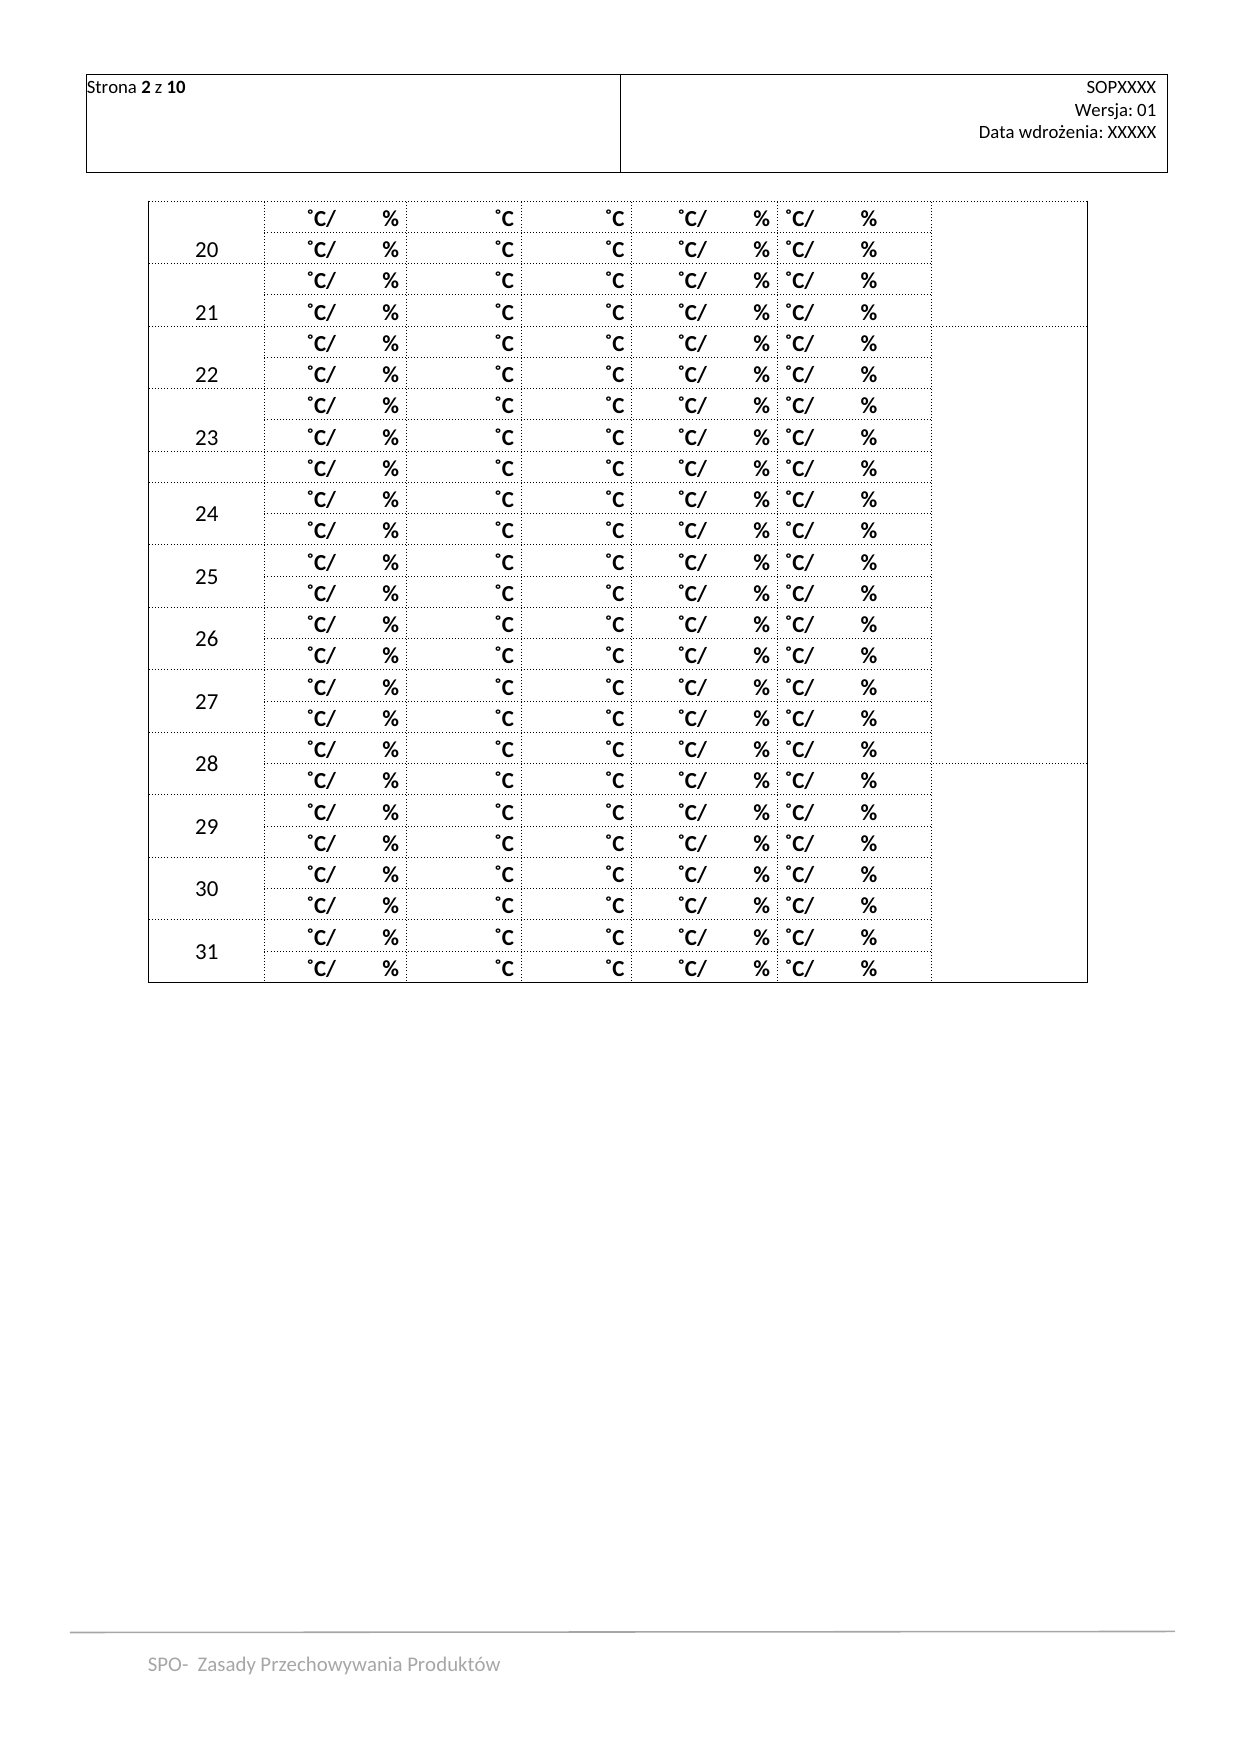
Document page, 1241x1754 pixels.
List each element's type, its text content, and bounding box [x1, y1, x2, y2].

table_cell ˚C/ % [777, 513, 931, 544]
table_cell ˚C/ % [265, 607, 406, 638]
table_cell ˚C/ % [631, 419, 777, 451]
table_cell ˚C [406, 513, 521, 544]
table_cell ˚C/ % [777, 826, 931, 857]
table_cell ˚C [406, 232, 521, 263]
table_cell 25 [149, 544, 265, 607]
table_cell ˚C/ % [777, 763, 931, 794]
table_cell 30 [149, 857, 265, 919]
table_cell ˚C [406, 951, 521, 982]
table_cell ˚C [406, 732, 521, 763]
table_cell ˚C [521, 607, 631, 638]
table_cell ˚C/ % [631, 669, 777, 701]
table_cell ˚C [521, 482, 631, 513]
table_cell ˚C/ % [265, 294, 406, 326]
table_cell ˚C/ % [265, 638, 406, 669]
table_cell ˚C [406, 263, 521, 294]
table_cell ˚C [406, 326, 521, 357]
table_cell ˚C/ % [265, 857, 406, 888]
table_cell ˚C [406, 607, 521, 638]
table_cell 23 [149, 388, 265, 451]
table_cell ˚C/ % [265, 263, 406, 294]
table_cell 21 [149, 263, 265, 326]
table_cell ˚C/ % [777, 919, 931, 951]
table_cell ˚C/ % [631, 701, 777, 732]
table_cell ˚C/ % [631, 763, 777, 794]
table_cell 24 [149, 482, 265, 544]
table_cell ˚C/ % [265, 888, 406, 919]
table_cell ˚C/ % [265, 763, 406, 794]
table_cell ˚C/ % [631, 513, 777, 544]
table_cell ˚C [521, 201, 631, 232]
table_cell ˚C [521, 451, 631, 482]
table_cell ˚C/ % [631, 857, 777, 888]
table_cell ˚C [406, 919, 521, 951]
table_cell ˚C [406, 201, 521, 232]
table_cell ˚C/ % [777, 638, 931, 669]
table_cell ˚C [521, 732, 631, 763]
table_cell ˚C [406, 451, 521, 482]
table_cell ˚C/ % [265, 732, 406, 763]
table_cell ˚C/ % [265, 919, 406, 951]
table_cell ˚C [521, 701, 631, 732]
table_cell ˚C/ % [777, 201, 931, 232]
table_cell 26 [149, 607, 265, 669]
table_cell ˚C [521, 763, 631, 794]
table_cell ˚C/ % [631, 576, 777, 607]
table_cell ˚C/ % [631, 919, 777, 951]
table_cell 29 [149, 794, 265, 857]
table_cell ˚C [521, 638, 631, 669]
table_cell ˚C/ % [631, 451, 777, 482]
table_cell ˚C/ % [777, 732, 931, 763]
table_cell ˚C [406, 794, 521, 826]
table_cell ˚C/ % [631, 482, 777, 513]
table_cell ˚C [521, 294, 631, 326]
table_cell ˚C/ % [777, 263, 931, 294]
table_cell ˚C [521, 794, 631, 826]
table_cell ˚C [521, 544, 631, 576]
table_cell ˚C/ % [631, 232, 777, 263]
table_cell ˚C [521, 419, 631, 451]
table_cell ˚C/ % [265, 794, 406, 826]
table_cell ˚C/ % [631, 732, 777, 763]
table_cell ˚C [521, 263, 631, 294]
table_cell ˚C/ % [265, 826, 406, 857]
table_cell ˚C [521, 576, 631, 607]
table_cell [931, 326, 1087, 763]
table_cell ˚C [406, 482, 521, 513]
table_cell ˚C/ % [777, 951, 931, 982]
table_cell ˚C/ % [265, 701, 406, 732]
table_cell ˚C [406, 544, 521, 576]
table_cell ˚C [521, 888, 631, 919]
table_cell ˚C/ % [265, 669, 406, 701]
table_cell ˚C/ % [631, 263, 777, 294]
table_cell ˚C/ % [777, 451, 931, 482]
table_cell ˚C [406, 888, 521, 919]
table_cell ˚C/ % [265, 388, 406, 419]
table_cell ˚C [521, 919, 631, 951]
table_cell ˚C/ % [777, 544, 931, 576]
table_cell ˚C/ % [777, 701, 931, 732]
table_cell 28 [149, 732, 265, 794]
table_cell ˚C/ % [631, 357, 777, 388]
table_cell ˚C [406, 826, 521, 857]
table_cell ˚C [406, 763, 521, 794]
table_cell ˚C/ % [631, 607, 777, 638]
table_cell ˚C/ % [777, 326, 931, 357]
table_cell ˚C [406, 388, 521, 419]
table_cell ˚C [521, 232, 631, 263]
table_cell ˚C [406, 294, 521, 326]
table_cell ˚C [406, 419, 521, 451]
table_cell ˚C [521, 669, 631, 701]
table_cell ˚C/ % [777, 357, 931, 388]
table_cell ˚C [521, 326, 631, 357]
table_cell ˚C/ % [631, 388, 777, 419]
table_cell ˚C/ % [631, 544, 777, 576]
table_cell ˚C [406, 576, 521, 607]
table_cell ˚C/ % [777, 232, 931, 263]
table_cell ˚C/ % [265, 451, 406, 482]
table_cell [931, 763, 1087, 982]
table_cell ˚C/ % [777, 857, 931, 888]
table_cell ˚C/ % [631, 826, 777, 857]
table_cell ˚C/ % [631, 794, 777, 826]
table_cell ˚C/ % [265, 544, 406, 576]
table_cell ˚C/ % [631, 326, 777, 357]
table_cell ˚C [406, 701, 521, 732]
table_cell ˚C/ % [265, 951, 406, 982]
table_cell ˚C/ % [631, 951, 777, 982]
table_cell ˚C/ % [631, 201, 777, 232]
table_cell ˚C [521, 857, 631, 888]
table_cell ˚C/ % [265, 513, 406, 544]
table_cell 27 [149, 669, 265, 732]
table_cell ˚C/ % [265, 482, 406, 513]
table_cell ˚C/ % [777, 419, 931, 451]
table_cell ˚C/ % [265, 357, 406, 388]
table_cell ˚C/ % [265, 232, 406, 263]
table_cell ˚C [521, 826, 631, 857]
table_cell ˚C [406, 669, 521, 701]
table_cell ˚C/ % [265, 326, 406, 357]
table_cell ˚C/ % [777, 794, 931, 826]
table_cell [149, 451, 265, 482]
table_cell ˚C [521, 357, 631, 388]
table_cell ˚C/ % [777, 294, 931, 326]
table_cell ˚C [406, 638, 521, 669]
table_cell ˚C/ % [631, 294, 777, 326]
table_cell ˚C/ % [631, 638, 777, 669]
table_cell ˚C [406, 357, 521, 388]
table_cell ˚C/ % [265, 419, 406, 451]
table_cell ˚C/ % [631, 888, 777, 919]
table_cell ˚C [521, 388, 631, 419]
table_cell ˚C/ % [777, 388, 931, 419]
table_cell ˚C/ % [777, 669, 931, 701]
table_cell ˚C/ % [265, 201, 406, 232]
table_cell ˚C [521, 513, 631, 544]
table_cell ˚C/ % [777, 576, 931, 607]
table_cell 31 [149, 919, 265, 982]
table_cell ˚C/ % [777, 482, 931, 513]
table_cell 22 [149, 326, 265, 388]
table_cell ˚C/ % [265, 576, 406, 607]
table_cell 20 [149, 201, 265, 263]
table_cell ˚C/ % [777, 607, 931, 638]
table_cell ˚C [406, 857, 521, 888]
table_cell ˚C [521, 951, 631, 982]
table_cell ˚C/ % [777, 888, 931, 919]
